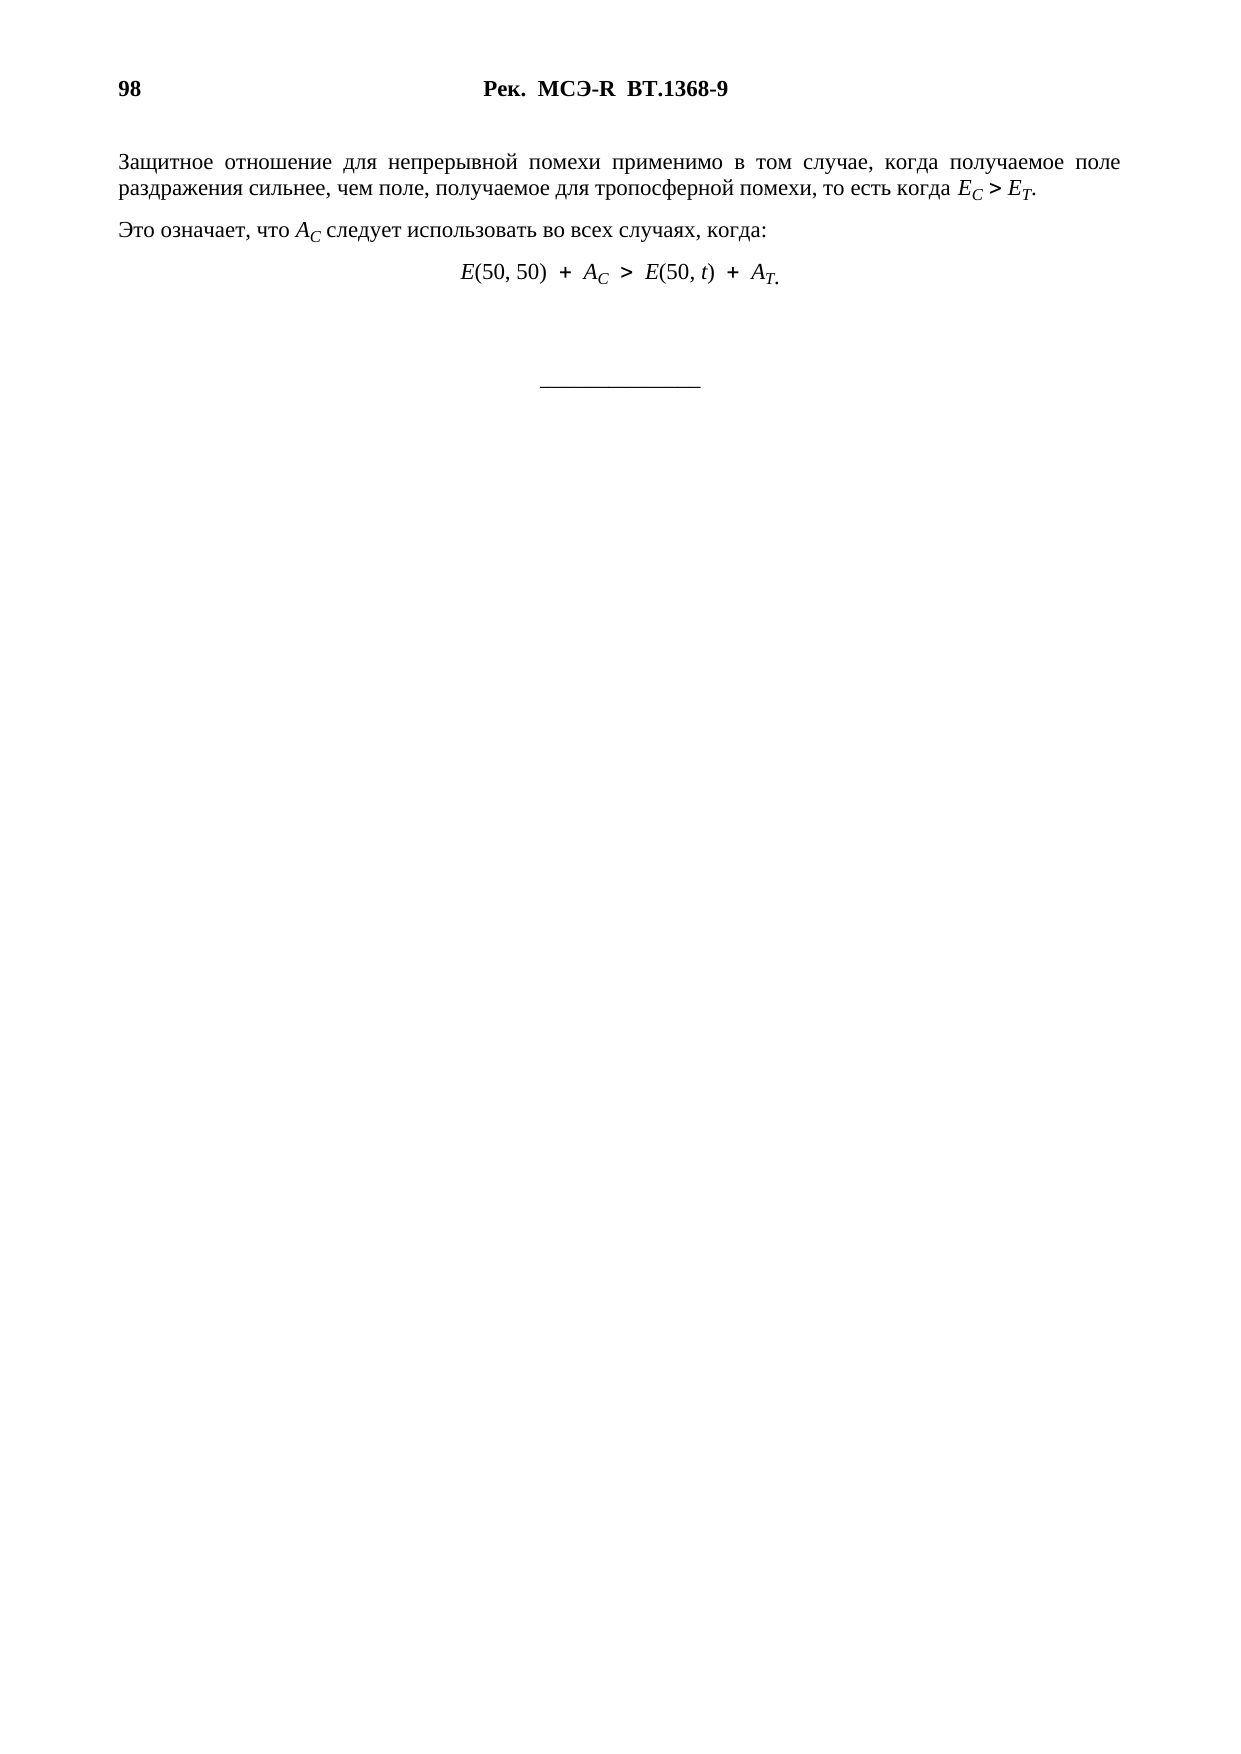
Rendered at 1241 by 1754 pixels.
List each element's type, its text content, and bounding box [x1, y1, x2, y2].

text Защитное отношение для непрерывной помехи применимо в том случае, когда получаемое поле раздражения сильнее, чем поле, получаемое для тропосферной помехи, то есть когда EC  ET. [118, 148, 1122, 204]
text Это означает, что AC следует использовать во всех случаях, когда: [118, 216, 1122, 246]
text ______________ [118, 364, 1122, 391]
text E(50, 50)  AC  E(50, t)  AT. [118, 258, 1122, 289]
